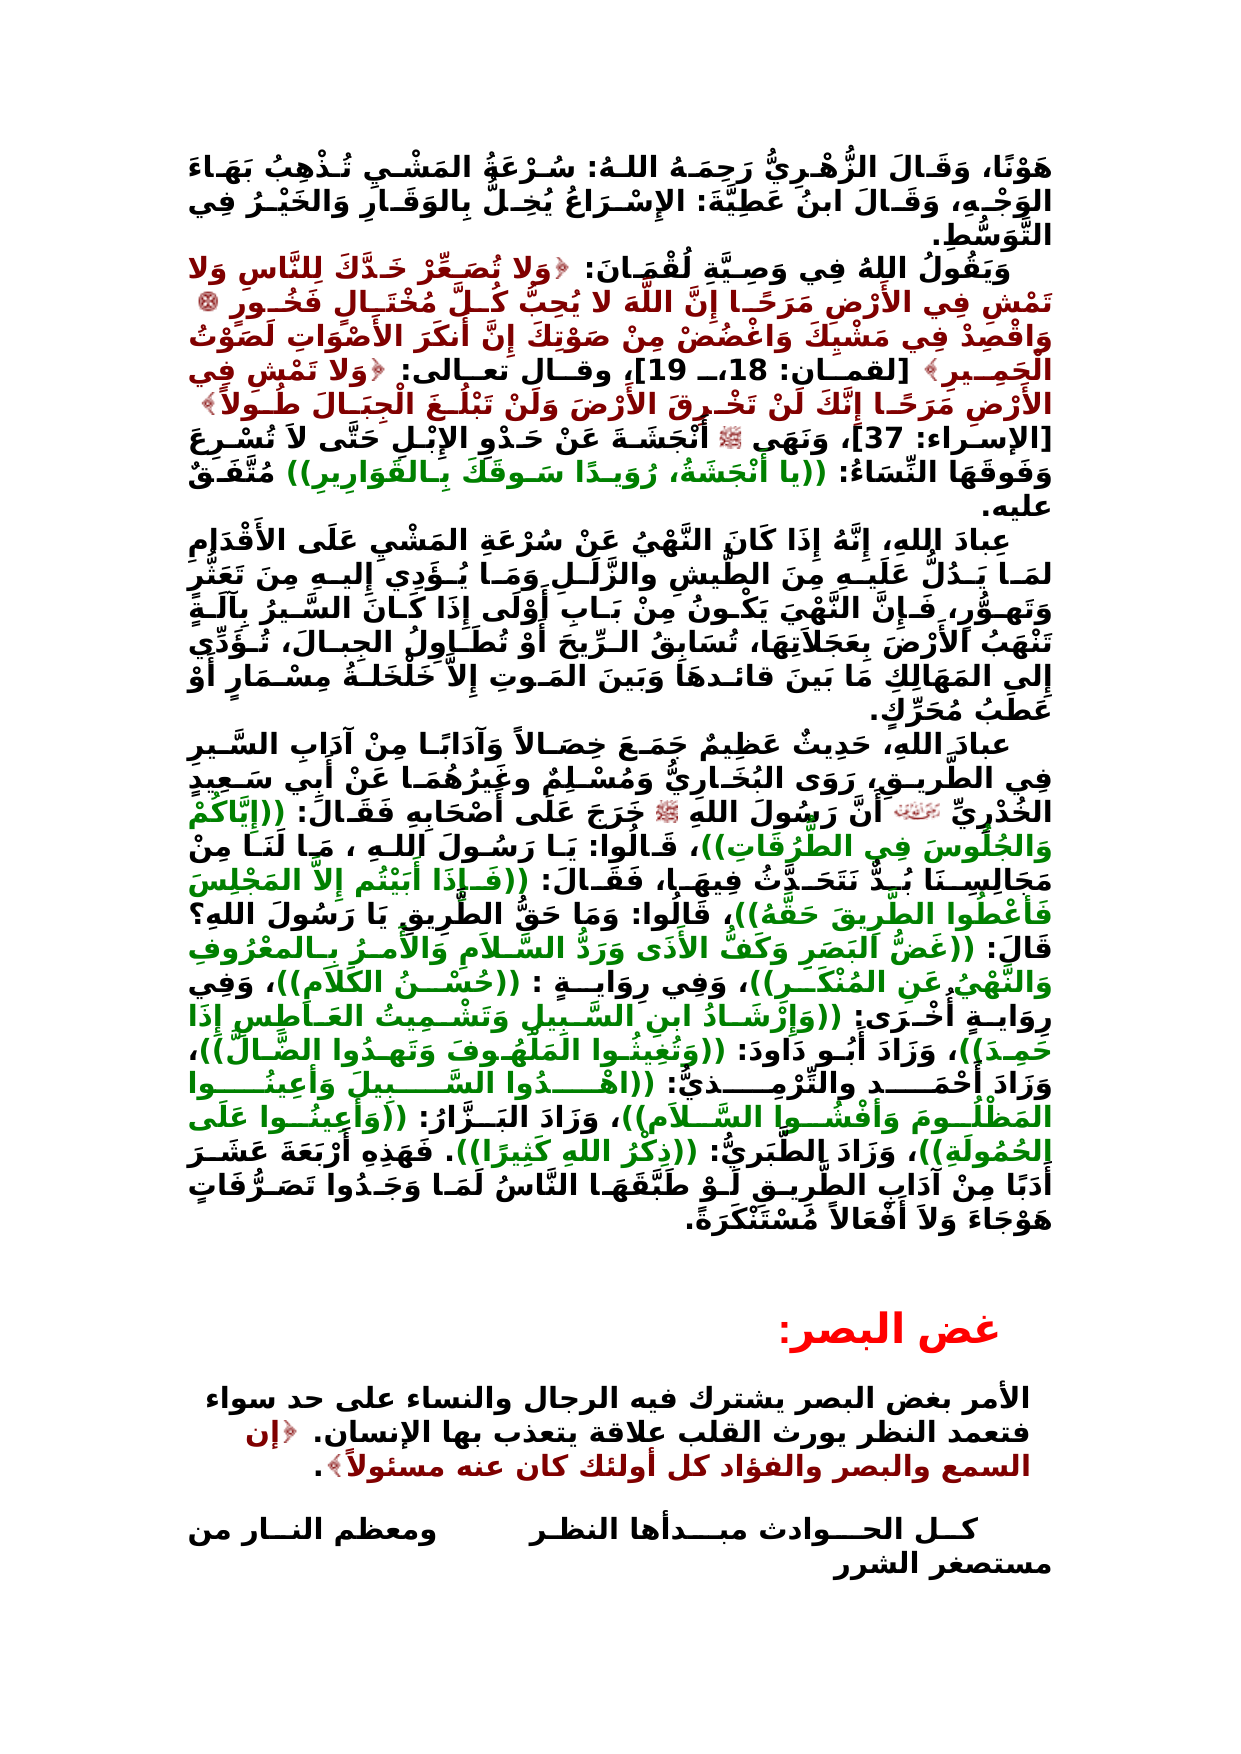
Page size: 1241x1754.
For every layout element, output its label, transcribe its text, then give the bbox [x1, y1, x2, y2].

text غض البصر: [187, 1266, 1012, 1352]
picture [197, 291, 220, 313]
picture [920, 358, 942, 381]
picture [367, 358, 390, 381]
text وَيَقُولُ اللهُ فِي وَصِيَّةِ لُقْمَانَ: وَلا تُصَعِّرْ خَدَّكَ لِلنَّاسِ وَلا تَمْشِ فِي الأَرْضِ مَرَحًا إِنَّ اللَّهَ لا يُحِبُّ كُلَّ مُخْتَالٍ فَخُورٍ وَاقْصِدْ فِي مَشْيِكَ وَاغْضُضْ مِنْ صَوْتِكَ إِنَّ أَنكَرَ الأَصْوَاتِ لَصَوْتُ الْحَمِيرِ [لقمان: 18، 19]، وقال تعالى: وَلا تَمْشِ فِي الأَرْضِ مَرَحًا إِنَّكَ لَنْ تَخْرِقَ الأَرْضَ وَلَنْ تَبْلُغَ الْجِبَالَ طُولاً [الإسراء: 37]، وَنَهَى أَنْجَشَةَ عَنْ حَدْوِ الإِبْلِ حَتَّى لاَ تُسْرِعَ وَفَوقَهَا النِّسَاءُ: ((يا أَنْجَشَةُ، رُوَيدًا سَوقَكَ بِالقَوَارِيرِ)) مُتَّفَقٌ عليه. [187, 252, 1053, 523]
text كل الحـوادث مبـدأها النظـر ومعظم النار من مستصغر الشرر [187, 1512, 1053, 1580]
picture [323, 1454, 346, 1477]
picture [656, 800, 678, 823]
picture [551, 257, 574, 279]
text عِبادَ اللهِ، إِنَّهُ إِذَا كَانَ النَّهْيُ عَنْ سُرْعَةِ المَشْيِ عَلَى الأَقْدَامِ لمَا يَدُلُّ عَلَيهِ مِنَ الطَّيشِ والزَّلَلِ وَمَا يُؤَدِي إِليهِ مِنَ تَعَثُّرٍ وَتَهوُّرٍ، فَإِنَّ النَّهْيَ يَكْونَُ مِنْ بَابِ أَوْلَى إِذَا كَانَ السَّيرُ بِآلَةٍ تَنْهَبُ الأَرْضَ بِعَجَلاَتِهَا، تُسَابِقُ الرِّيحَ أَوْ تُطَاوِلُ الجِبالَ، تُؤَدِّي إِلى المَهَالِكِ مَا بَينَ قائدهَا وَبَينَ المَوتِ إِلاَّ خَلْخَلةُ مِسْمَارٍ أَوْ عَطَبُ مُحَرِّكٍ. [187, 523, 1053, 727]
picture [279, 1420, 302, 1443]
picture [719, 426, 742, 449]
picture [893, 800, 940, 823]
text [187, 150, 1053, 252]
text الأمر بغض البصر يشترك فيه الرجال والنساء على حد سواء فتعمد النظر يورث القلب علاقة يتعذب بها الإنسان. إن السمع والبصر والفؤاد كل أولئك كان عنه مسئولاً. [187, 1381, 1031, 1483]
picture [197, 392, 220, 415]
text عبادَ اللهِ، حَدِيثٌ عَظِيمٌ جَمَعَ خِصَالاً وَآدَابًا مِنْ آدَابِ السَّيرِ فِي الطَّريقِ، رَوَى البُخَارِيُّ وَمُسْلِمٌ وغَيرُهُمَا عَنْ أَبِي سَعِيدٍ الخُدْرِيِّ أَنَّ رَسُولَ اللهِ خَرَجَ عَلَى أَصْحَابِهِ فَقَالَ: ((إِيَّاكُمْ وَالجُلُوسَ فِي الطُّرُقَاتِ))، قَالُوا: يَا رَسُولَ اللهِ ، مَا لَنَا مِنْ مَجَالِسِنَا بُدٌّ نَتَحَدَّثُ فِيهَا، فَقَالَ: ((فَإِذَا أَبَيْتُم إِلاَّ المَجْلِسَ فَأعْطُوا الطَّرِيقَ حَقَّهُ))، قَالُوا: وَمَا حَقُّ الطَّرِيقِ يَا رَسُولَ اللهِ؟ قَالَ: ((غَضُّ البَصَرِِ وَكَفُّ الأَذَى وَرَدُّ السَّلاَمِ وَالأَمرُ بِالمعْرُوفِ وَالنَّهْيُ عَنِ المُنْكَرِ))، وَفِي رِوَايةٍ : ((حُسْنُ الكَلاَمِ))، وَفِي رِوَايةٍ أُخْرَى: ((وَإِرْشَادُ ابنِ السَّبِيلِ وَتَشْمِيتُ العَاطِسِ إِذَا حَمِدَ))، وَزَادَ أَبُو دَاودَ: ((وَتُغِيثُوا المَلْهُوفَ وَتَهدُوا الضَّالَّ))، وَزَادَ أَحْمَد والتِّرْمِذيُّ: ((اهْدُوا السَّبِيلَ وَأعِينُوا المَظْلُومَ وَأفْشُوا السَّلاَم))، وَزَادَ البَزَّارُ: ((وَأَعِينُوا عَلَى الحُمُولَةِ))، وَزَادَ الطَّبَريُّ: ((ذِكْرُ اللهِ كَثِيرًا)). فَهَذِهِ أَرْبَعَةَ عَشَرَ أَدَبًا مِنْ آدَابِ الطَّرِيقِ لَوْ طَبَّقَهَا النَّاسُ لَمَا وَجَدُوا تَصَرُّفَاتٍ هَوْجَاءَ وَلاَ أَفْعَالاً مُسْتَنْكَرَةً. [187, 727, 1053, 1237]
